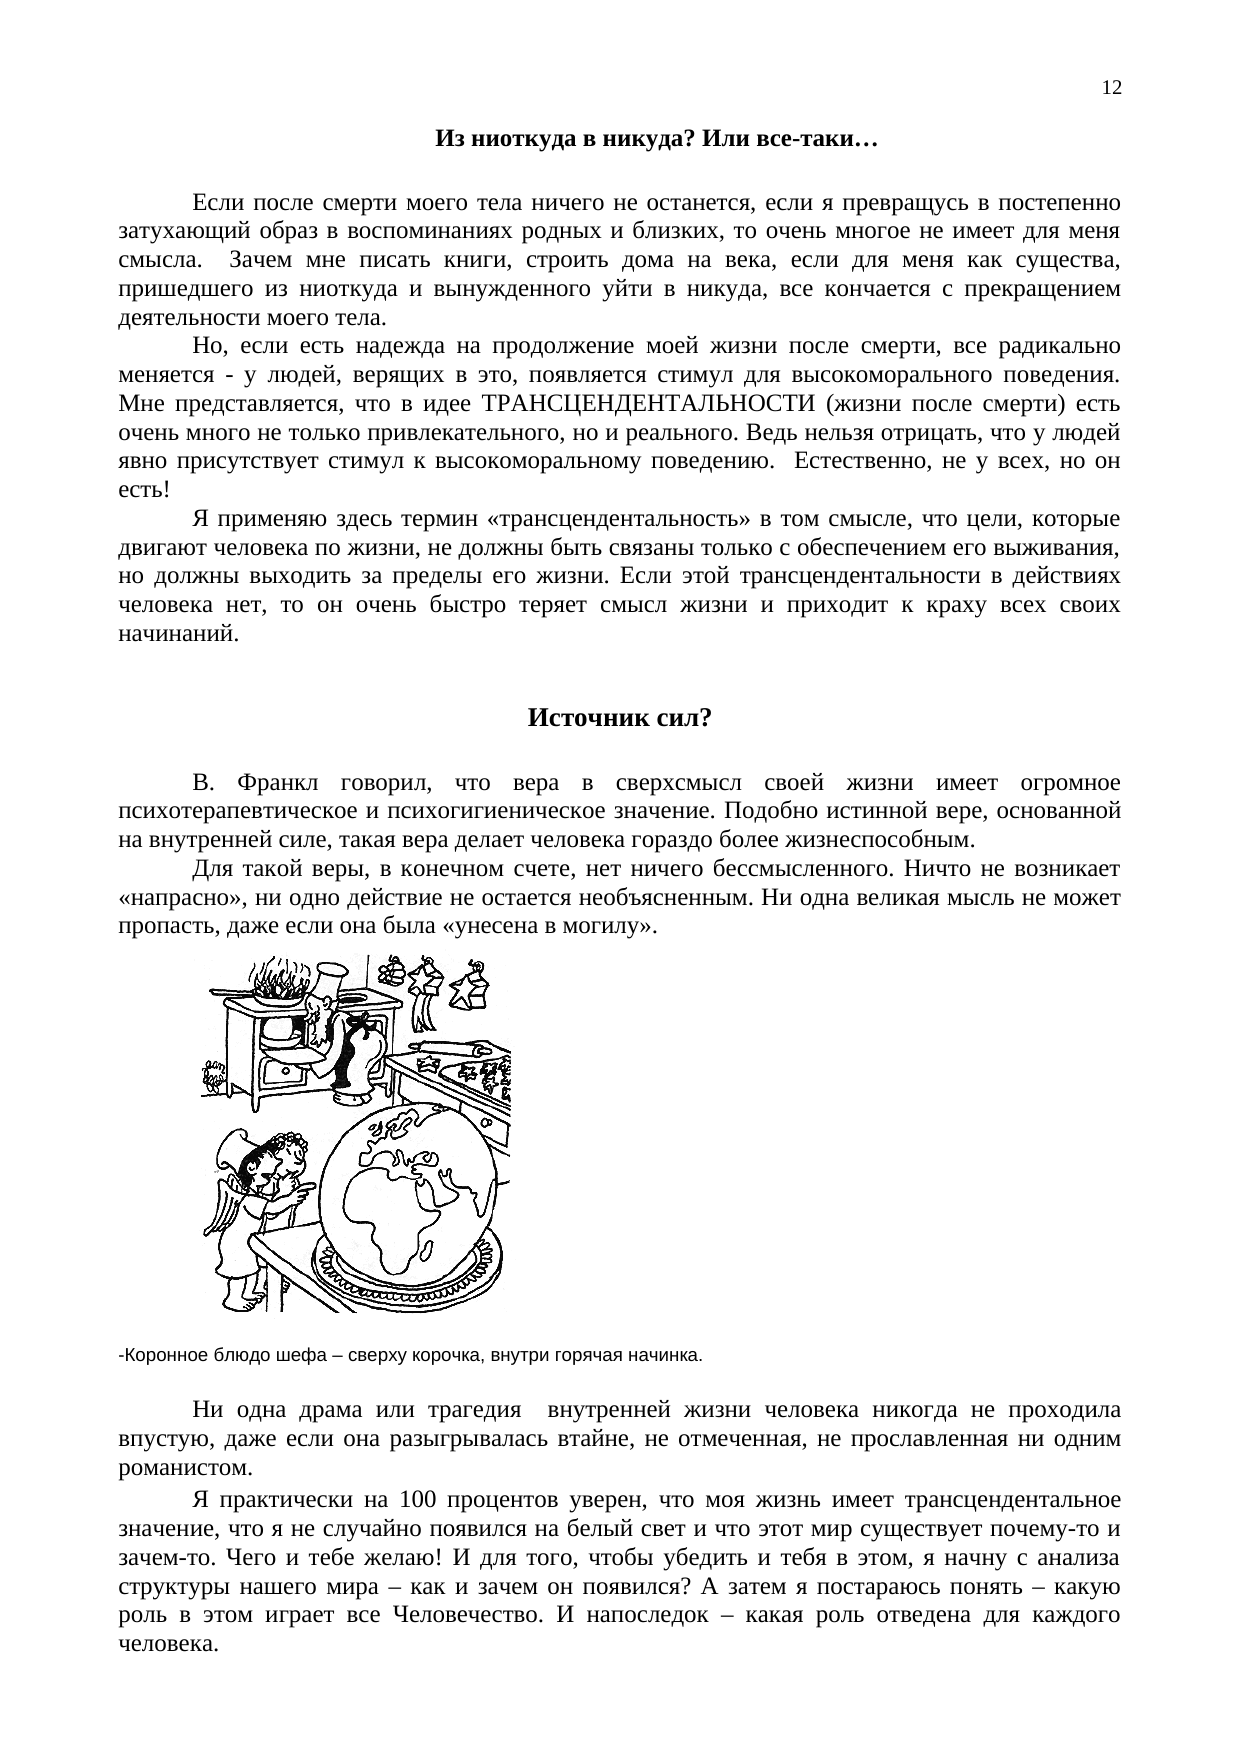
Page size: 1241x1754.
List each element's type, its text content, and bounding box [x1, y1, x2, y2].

text Ни одна драма или трагедия внутренней жизни человека никогда не проходила впустую, даже если она разыгрывалась втайне, не отмеченная, не прославленная ни одним романистом. [118, 1394, 1122, 1480]
text Я практически на 100 процентов уверен, что моя жизнь имеет трансцендентальное значение, что я не случайно появился на белый свет и что этот мир существует почему-то и зачем-то. Чего и тебе желаю! И для того, чтобы убедить и тебя в этом, я начну с анализа структуры нашего мира – как и зачем он появился? А затем я постараюсь понять – какую роль в этом играет все Человечество. И напоследок – какая роль отведена для каждого человека. [118, 1484, 1122, 1657]
text -Коронное блюдо шефа – сверху корочка, внутри горячая начинка. [118, 1344, 1122, 1365]
text Но, если есть надежда на продолжение моей жизни после смерти, все радикально меняется - у людей, верящих в это, появляется стимул для высокоморального поведения. Мне представляется, что в идее ТРАНСЦЕНДЕНТАЛЬНОСТИ (жизни после смерти) есть очень много не только привлекательного, но и реального. Ведь нельзя отрицать, что у людей явно присутствует стимул к высокоморальному поведению. Естественно, не у всех, но он есть! [118, 331, 1122, 503]
text Для такой веры, в конечном счете, нет ничего бессмысленного. Ничто не возникает «напрасно», ни одно действие не остается необъясненным. Ни одна великая мысль не может пропасть, даже если она была «унесена в могилу». [118, 853, 1122, 939]
subtitle Из ниоткуда в никуда? Или все-таки… [118, 123, 1122, 152]
picture [192, 939, 518, 1323]
text В. Франкл говорил, что вера в сверхсмысл своей жизни имеет огромное психотерапевтическое и психогигиеническое значение. Подобно истинной вере, основанной на внутренней силе, такая вера делает человека гораздо более жизнеспособным. [118, 767, 1122, 853]
subtitle Источник сил? [118, 701, 1122, 732]
text Я применяю здесь термин «трансцендентальность» в том смысле, что цели, которые двигают человека по жизни, не должны быть связаны только с обеспечением его выживания, но должны выходить за пределы его жизни. Если этой трансцендентальности в действиях человека нет, то он очень быстро теряет смысл жизни и приходит к краху всех своих начинаний. [118, 503, 1122, 647]
text Если после смерти моего тела ничего не останется, если я превращусь в постепенно затухающий образ в воспоминаниях родных и близких, то очень многое не имеет для меня смысла. Зачем мне писать книги, строить дома на века, если для меня как существа, пришедшего из ниоткуда и вынужденного уйти в никуда, все кончается с прекращением деятельности моего тела. [118, 187, 1122, 331]
